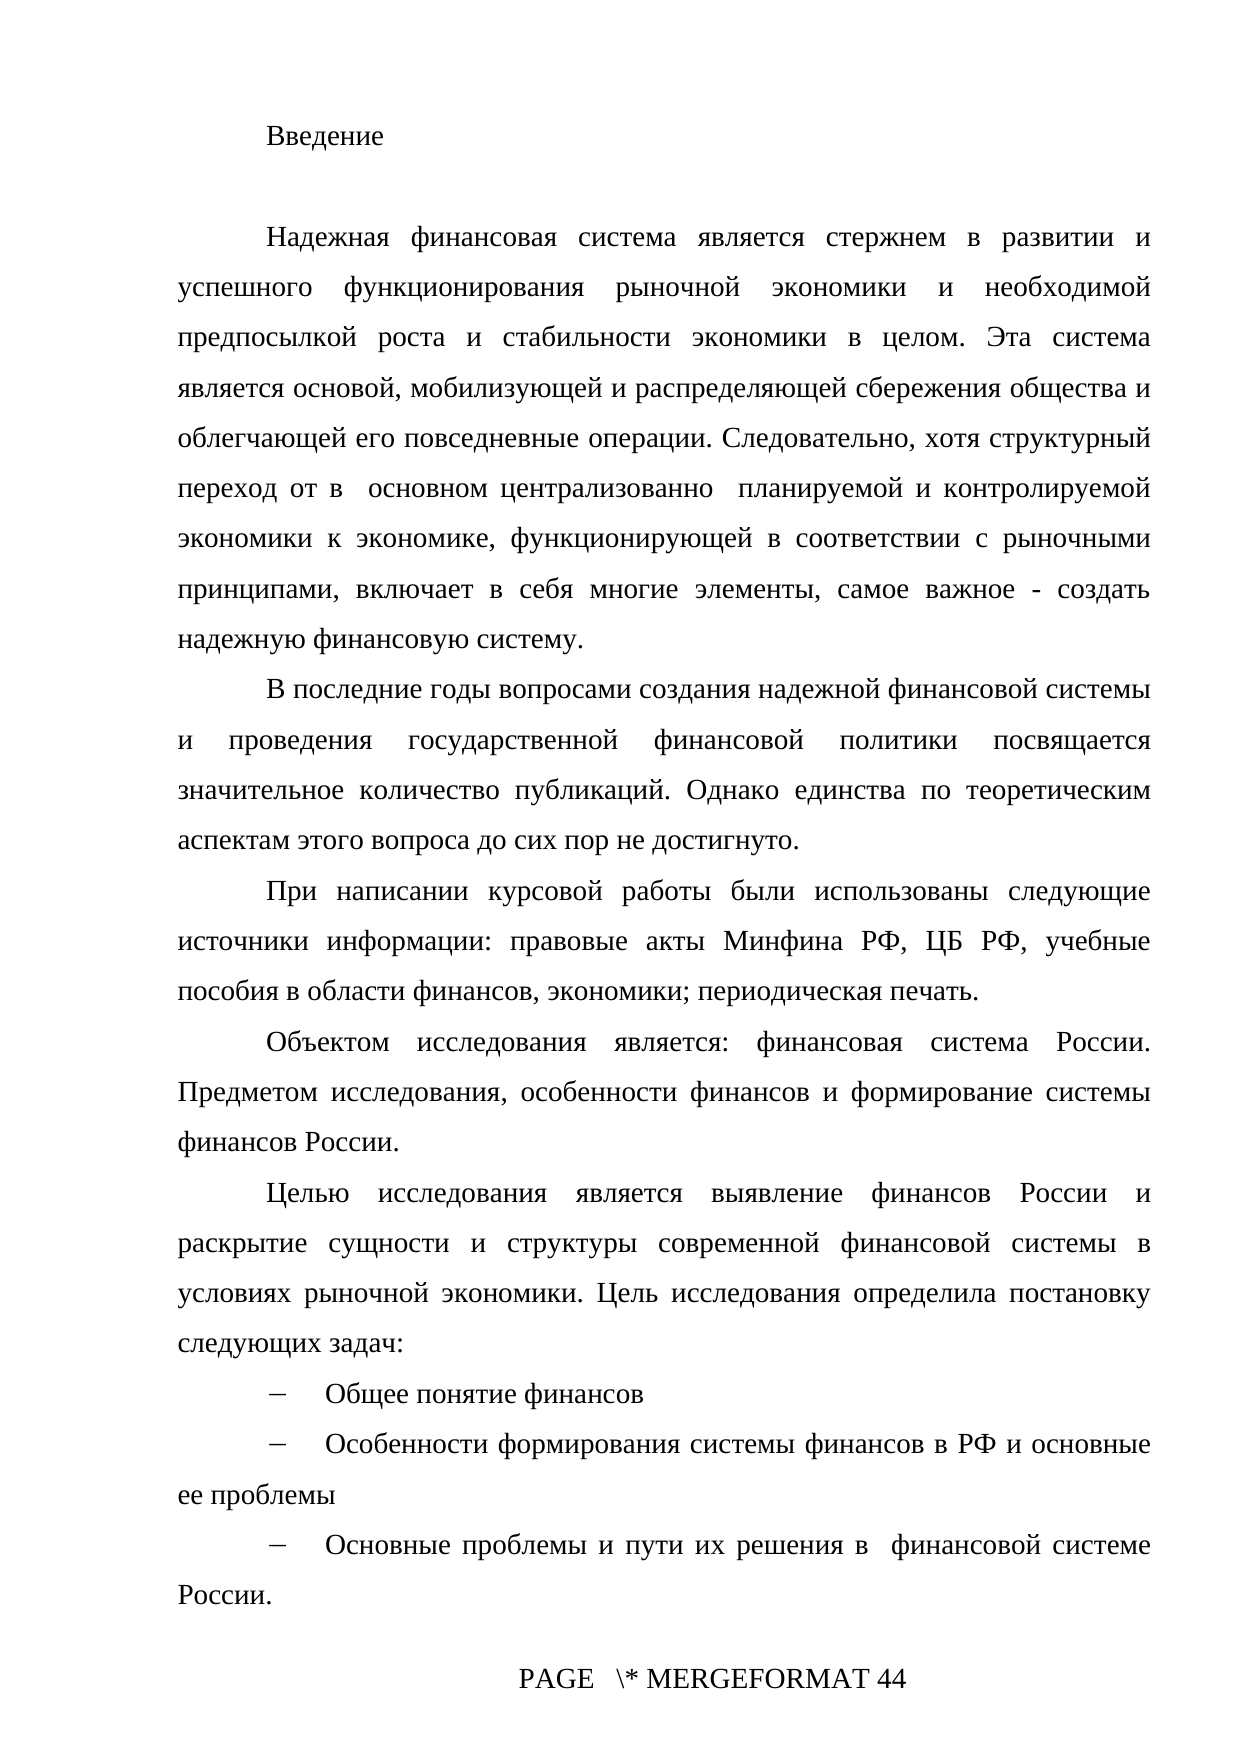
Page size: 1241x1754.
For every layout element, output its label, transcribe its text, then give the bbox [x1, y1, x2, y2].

list Общее понятие финансов [177, 1376, 1152, 1409]
text Введение [177, 118, 1152, 152]
list Основные проблемы и пути их решения в финансовой системе России. [177, 1527, 1152, 1611]
text Надежная финансовая система является стержнем в развитии и успешного функционирования рыночной экономики и необходимой предпосылкой роста и стабильности экономики в целом. Эта система является основой, мобилизующей и распределяющей сбережения общества и облегчающей его повседневные операции. Следовательно, хотя структурный переход от в основном централизованно планируемой и контролируемой экономики к экономике, функционирующей в соответствии с рыночными принципами, включает в себя многие элементы, самое важное - создать надежную финансовую систему. [177, 219, 1152, 655]
list Особенности формирования системы финансов в РФ и основные ее проблемы [177, 1426, 1152, 1510]
text Целью исследования является выявление финансов России и раскрытие сущности и структуры современной финансовой системы в условиях рыночной экономики. Цель исследования определила постановку следующих задач: [177, 1175, 1152, 1359]
text Объектом исследования является: финансовая система России. Предметом исследования, особенности финансов и формирование системы финансов России. [177, 1024, 1152, 1158]
text В последние годы вопросами создания надежной финансовой системы и проведения государственной финансовой политики посвящается значительное количество публикаций. Однако единства по теоретическим аспектам этого вопроса до сих пор не достигнуто. [177, 672, 1152, 856]
text При написании курсовой работы были использованы следующие источники информации: правовые акты Минфина РФ, ЦБ РФ, учебные пособия в области финансов, экономики; периодическая печать. [177, 873, 1152, 1007]
